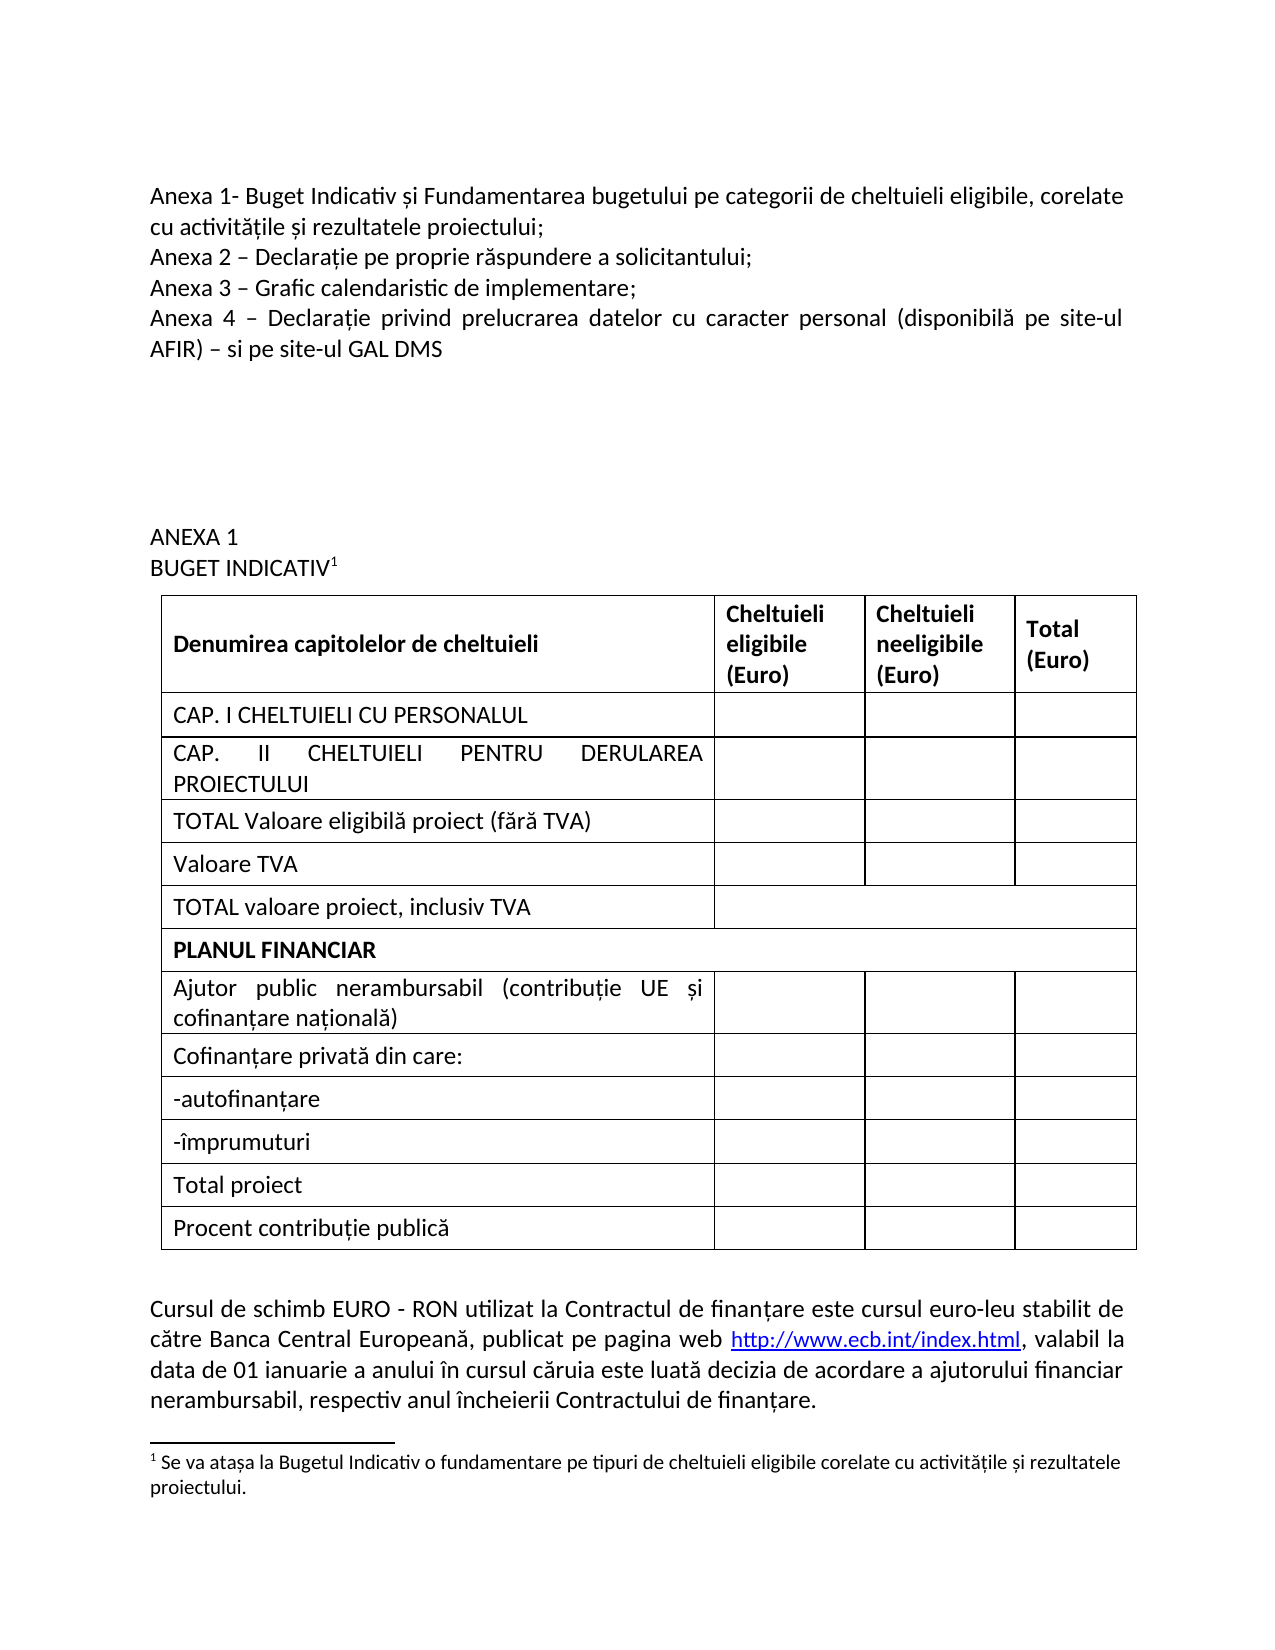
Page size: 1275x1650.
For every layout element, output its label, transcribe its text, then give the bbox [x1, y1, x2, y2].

table_cell [866, 1034, 1014, 1076]
table_cell [1016, 1164, 1136, 1206]
table_cell Procent contribuție publică [162, 1207, 714, 1249]
table_cell [715, 1120, 864, 1162]
table_cell Valoare TVA [162, 843, 714, 885]
text Anexa 2 – Declarație pe proprie răspundere a solicitantului; [150, 242, 1125, 272]
table_cell [715, 800, 864, 842]
table_cell [866, 1164, 1014, 1206]
table_cell [866, 1077, 1014, 1119]
table_cell [715, 1077, 864, 1119]
table_cell -autofinanțare [162, 1077, 714, 1119]
table_cell [1016, 972, 1136, 1033]
table_cell CAP. II CHELTUIELI PENTRU DERULAREA PROIECTULUI [162, 738, 714, 798]
table_cell [1016, 1207, 1136, 1249]
table_cell [866, 738, 1014, 798]
table_header Denumirea capitolelor de cheltuieli [162, 596, 714, 692]
table_header Total (Euro) [1016, 596, 1136, 692]
table_header Cheltuieli neeligibile (Euro) [866, 596, 1014, 692]
text Anexa 4 – Declarație privind prelucrarea datelor cu caracter personal (disponibilă pe site-ul AFIR) – si pe site-ul GAL DMS [150, 303, 1125, 364]
table_cell [1016, 1077, 1136, 1119]
table_cell [866, 1120, 1014, 1162]
table_header Cheltuieli eligibile (Euro) [715, 596, 864, 692]
table_cell TOTAL Valoare eligibilă proiect (fără TVA) [162, 800, 714, 842]
table_cell [866, 800, 1014, 842]
table_cell [1016, 1120, 1136, 1162]
text BUGET INDICATIV [150, 552, 1125, 582]
table_cell [715, 1207, 864, 1249]
table_cell [715, 738, 864, 798]
table_cell [715, 693, 864, 736]
text ANEXA 1 [150, 521, 1125, 552]
table_cell TOTAL valoare proiect, inclusiv TVA [162, 886, 714, 928]
table_cell Total proiect [162, 1164, 714, 1206]
table_cell [866, 693, 1014, 736]
table_cell Ajutor public nerambursabil (contribuție UE și cofinanțare națională) [162, 972, 714, 1033]
table_cell [715, 843, 864, 885]
table_cell [1016, 800, 1136, 842]
table_cell [1016, 738, 1136, 798]
table_cell [715, 886, 1136, 928]
text Anexa 3 – Grafic calendaristic de implementare; [150, 272, 1125, 303]
table_cell Cofinanțare privată din care: [162, 1034, 714, 1076]
table_cell [866, 972, 1014, 1033]
table_cell [866, 1207, 1014, 1249]
table_cell [715, 972, 864, 1033]
table_cell [715, 1164, 864, 1206]
table_cell PLANUL FINANCIAR [162, 929, 1136, 971]
text Cursul de schimb EURO - RON utilizat la Contractul de finanţare este cursul euro-leu stabilit de către Banca Central Europeană, publicat pe pagina web http://www.ecb.int/index.html, valabil la data de 01 ianuarie a anului în cursul căruia este luată decizia de acordare a ajutorului financiar nerambursabil, respectiv anul încheierii Contractului de finanțare. [150, 1293, 1125, 1415]
table_cell CAP. I CHELTUIELI CU PERSONALUL [162, 693, 714, 736]
table_cell [715, 1034, 864, 1076]
table_cell [866, 843, 1014, 885]
table_cell -împrumuturi [162, 1120, 714, 1162]
table_cell [1016, 1034, 1136, 1076]
table_cell [1016, 693, 1136, 736]
text Anexa 1- Buget Indicativ și Fundamentarea bugetului pe categorii de cheltuieli eligibile, corelate cu activitățile și rezultatele proiectului; [150, 181, 1125, 242]
table_cell [1016, 843, 1136, 885]
